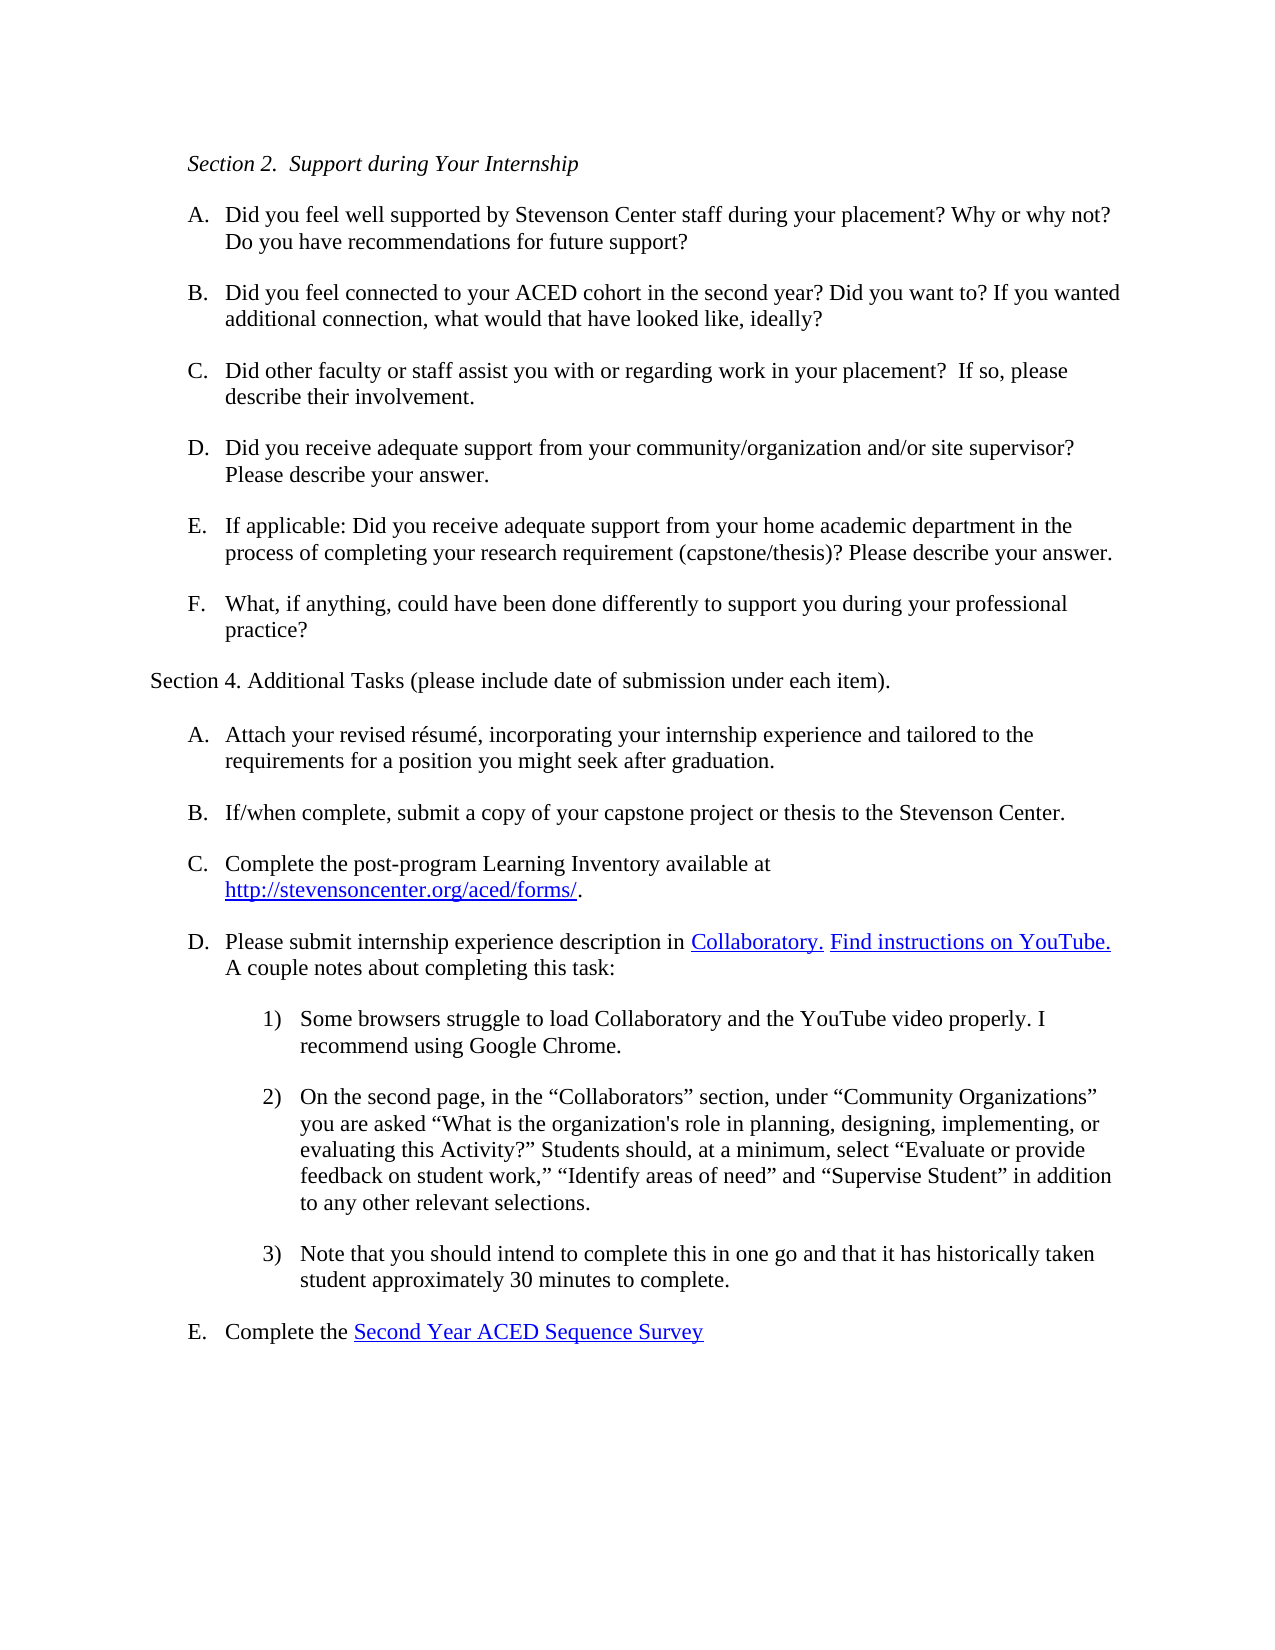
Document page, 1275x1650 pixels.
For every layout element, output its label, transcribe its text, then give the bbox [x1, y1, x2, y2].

list Complete the Second Year ACED Sequence Survey [187, 1318, 1125, 1344]
list Did you receive adequate support from your community/organization and/or site supervisor? Please describe your answer. [187, 434, 1125, 487]
text Section 4. Additional Tasks (please include date of submission under each item). [150, 668, 1125, 694]
list Attach your revised résumé, incorporating your internship experience and tailored to the requirements for a position you might seek after graduation. [187, 721, 1125, 774]
list Did other faculty or staff assist you with or regarding work in your placement? If so, please describe their involvement. [187, 357, 1125, 409]
text Section 2. Support during Your Internship [187, 150, 1125, 176]
list Some browsers struggle to load Collaboratory and the YouTube video properly. I recommend using Google Chrome. [262, 1006, 1125, 1058]
list Did you feel connected to your ACED cohort in the second year? Did you want to? If you wanted additional connection, what would that have looked like, ideally? [187, 279, 1125, 332]
list If applicable: Did you receive adequate support from your home academic department in the process of completing your research requirement (capstone/thesis)? Please describe your answer. [187, 512, 1125, 565]
list What, if anything, could have been done differently to support you during your professional practice? [187, 590, 1125, 643]
list Did you feel well supported by Stevenson Center staff during your placement? Why or why not? Do you have recommendations for future support? [187, 201, 1125, 254]
list Complete the post-program Learning Inventory available at http://stevensoncenter.org/aced/forms/. [187, 850, 1125, 903]
list If/when complete, submit a copy of your capstone project or thesis to the Stevenson Center. [187, 799, 1125, 825]
list On the second page, in the “Collaborators” section, under “Community Organizations” you are asked “What is the organization's role in planning, designing, implementing, or evaluating this Activity?” Students should, at a minimum, select “Evaluate or provide feedback on student work,” “Identify areas of need” and “Supervise Student” in addition to any other relevant selections. [262, 1083, 1125, 1215]
list Note that you should intend to complete this in one go and that it has historically taken student approximately 30 minutes to complete. [262, 1240, 1125, 1293]
list Please submit internship experience description in Collaboratory. Find instructions on YouTube. A couple notes about completing this task: [187, 928, 1125, 981]
